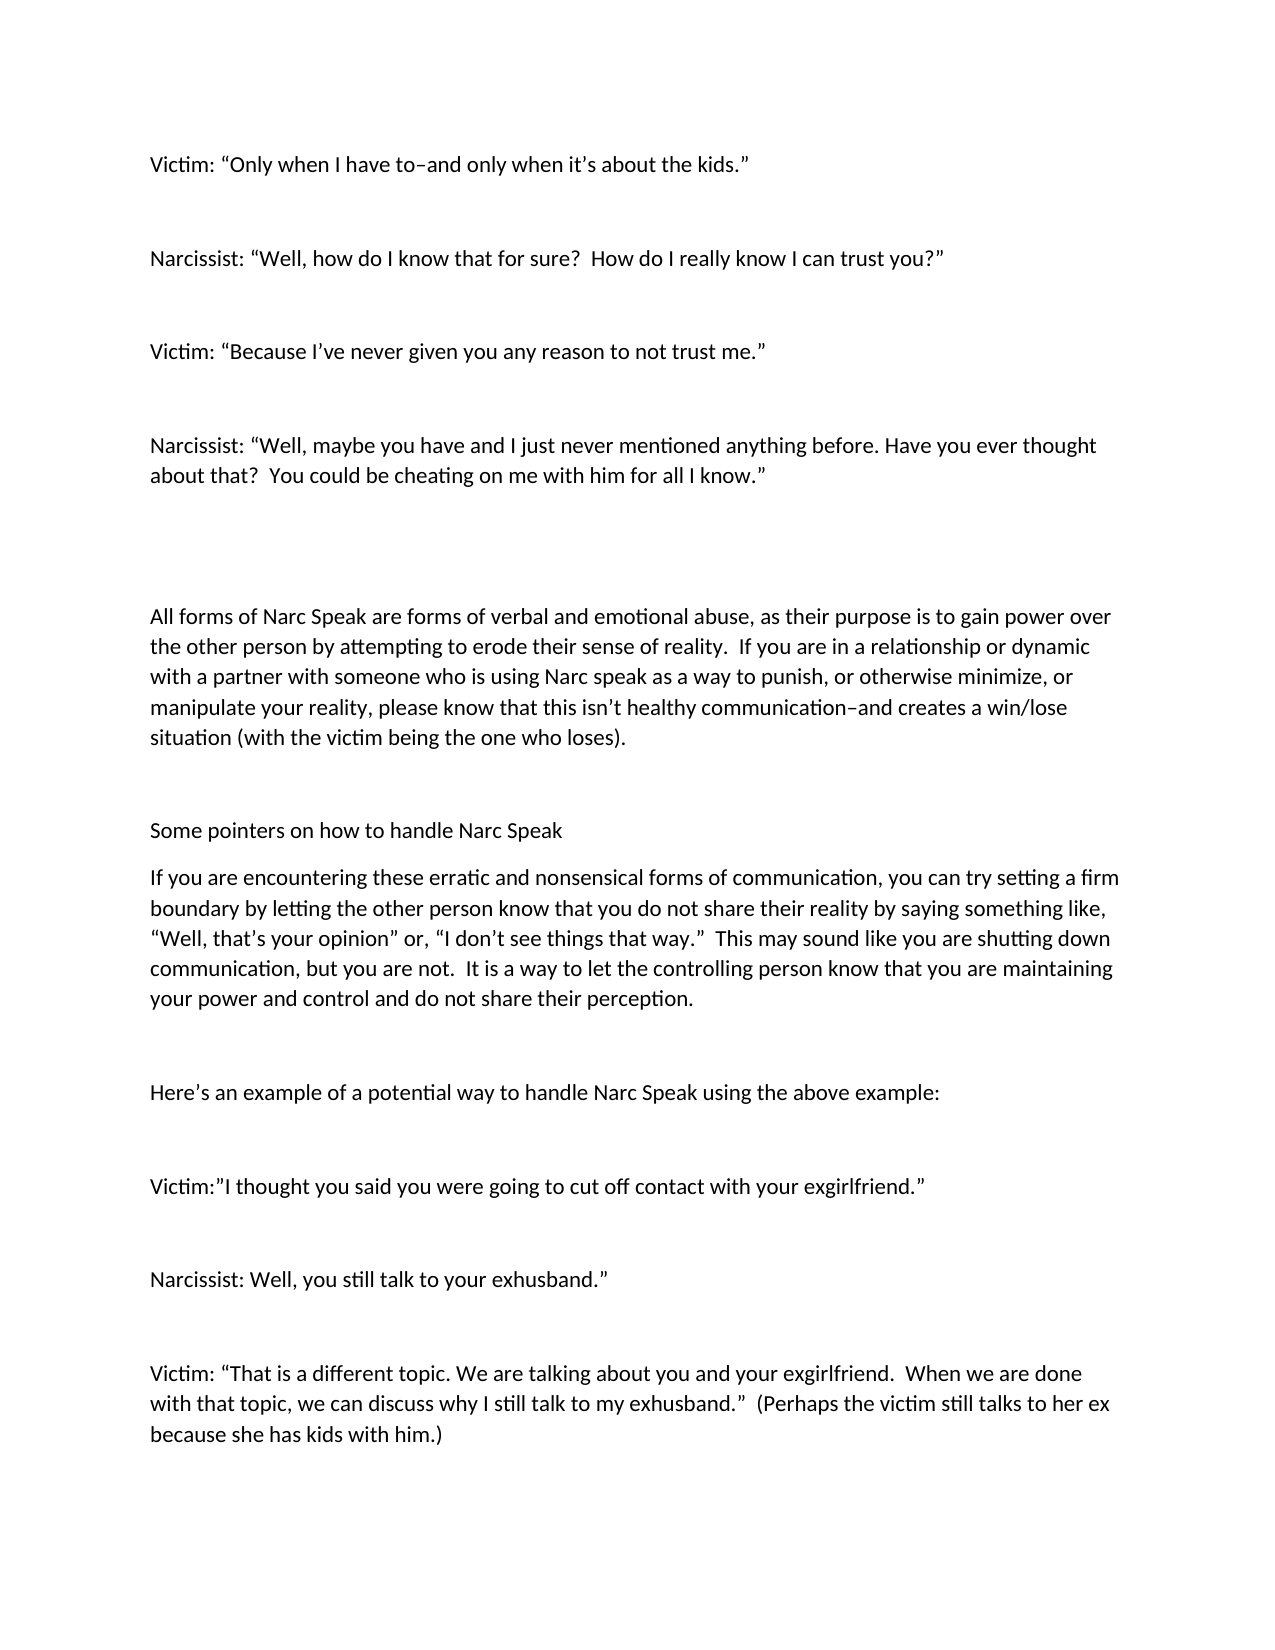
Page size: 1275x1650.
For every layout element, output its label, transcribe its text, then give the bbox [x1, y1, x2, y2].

text If you are encountering these erratic and nonsensical forms of communication, you can try setting a firm boundary by letting the other person know that you do not share their reality by saying something like, “Well, that’s your opinion” or, “I don’t see things that way.” This may sound like you are shutting down communication, but you are not. It is a way to let the controlling person know that you are maintaining your power and control and do not share their perception. [150, 863, 1125, 1012]
text Victim: “Because I’ve never given you any reason to not trust me.” [150, 337, 1125, 366]
text Narcissist: “Well, how do I know that for sure? How do I really know I can trust you?” [150, 244, 1125, 272]
text Victim: “That is a different topic. We are talking about you and your exgirlfriend. When we are done with that topic, we can discuss why I still talk to my exhusband.” (Perhaps the victim still talks to her ex because she has kids with him.) [150, 1359, 1125, 1448]
text Here’s an example of a potential way to handle Narc Speak using the above example: [150, 1078, 1125, 1106]
text Victim: “Only when I have to–and only when it’s about the kids.” [150, 150, 1125, 178]
text Some pointers on how to handle Narc Speak [150, 817, 1125, 845]
text Narcissist: “Well, maybe you have and I just never mentioned anything before. Have you ever thought about that? You could be cheating on me with him for all I know.” [150, 431, 1125, 489]
text All forms of Narc Speak are forms of verbal and emotional abuse, as their purpose is to gain power over the other person by attempting to erode their sense of reality. If you are in a relationship or dynamic with a partner with someone who is using Narc speak as a way to punish, or otherwise minimize, or manipulate your reality, please know that this isn’t healthy communication–and creates a win/lose situation (with the victim being the one who loses). [150, 602, 1125, 751]
text Narcissist: Well, you still talk to your exhusband.” [150, 1266, 1125, 1294]
text Victim:”I thought you said you were going to cut off contact with your exgirlfriend.” [150, 1172, 1125, 1200]
